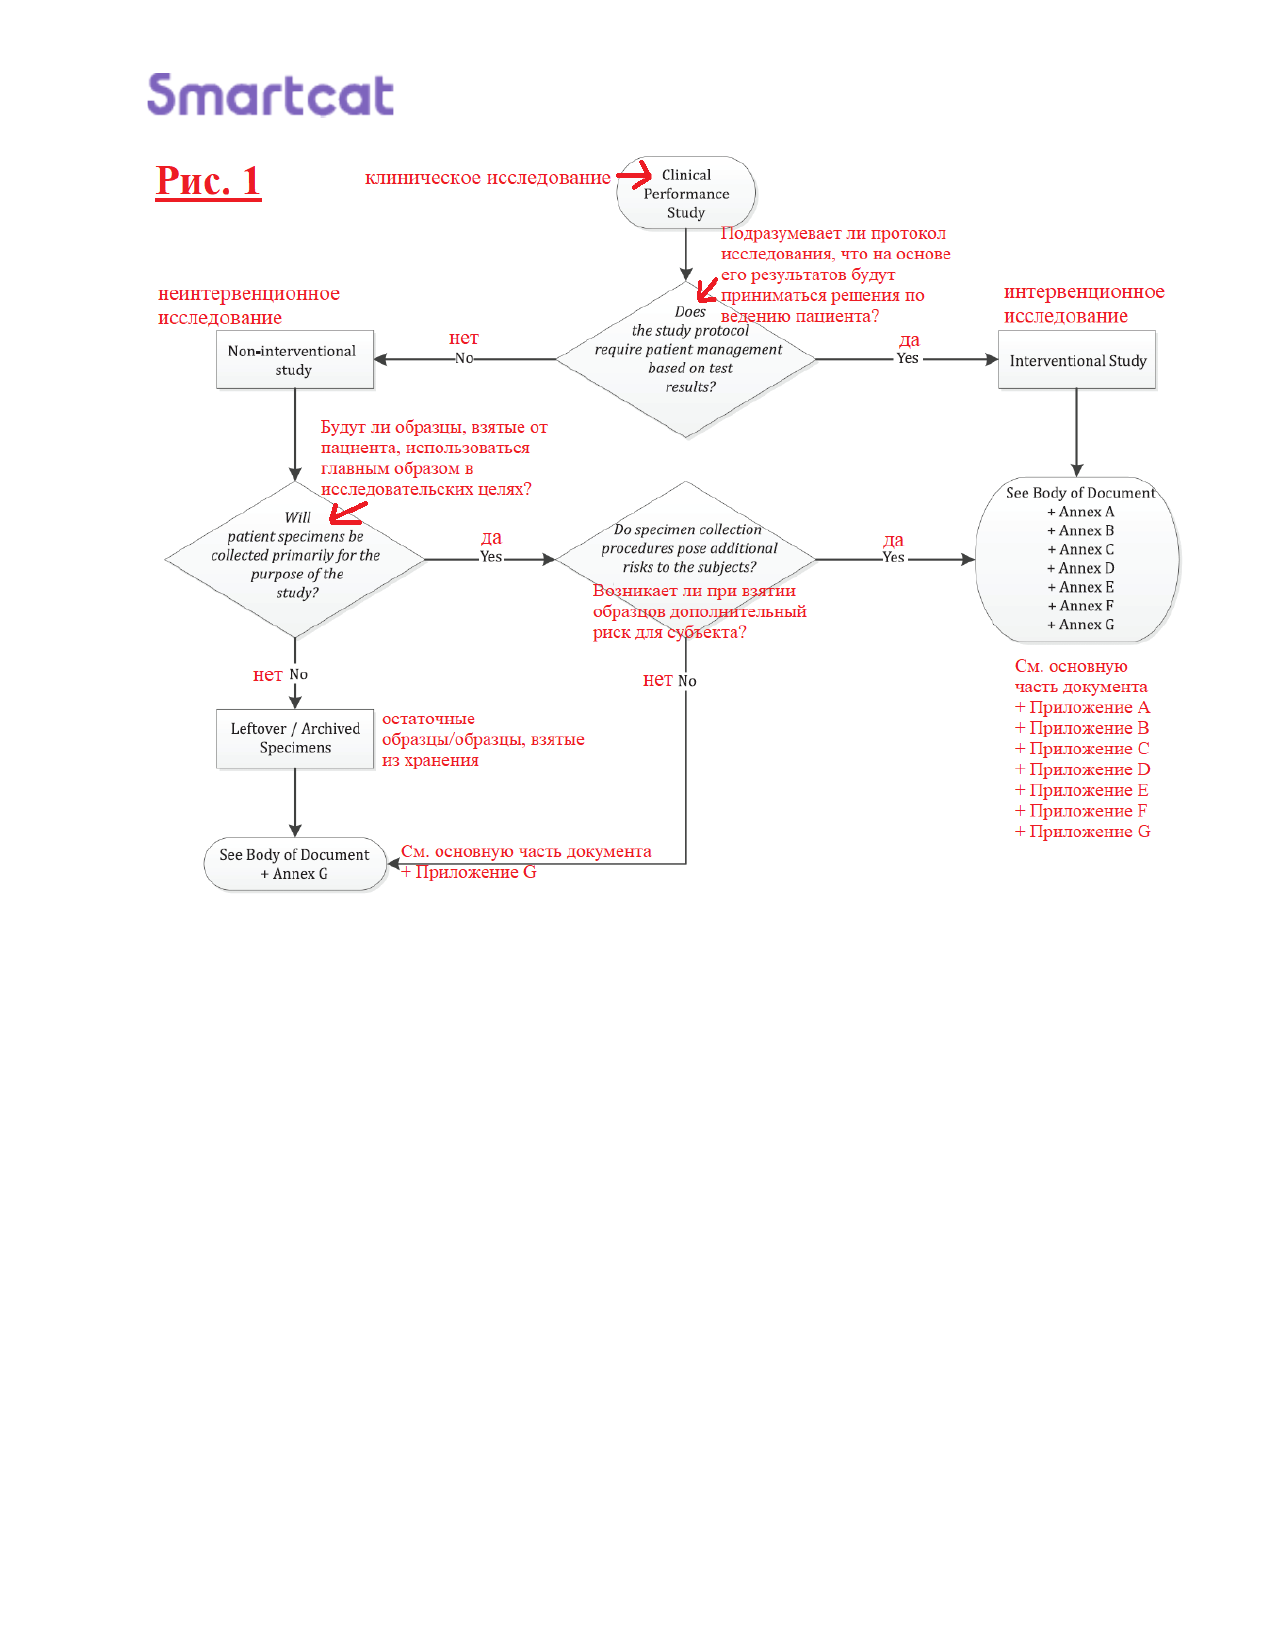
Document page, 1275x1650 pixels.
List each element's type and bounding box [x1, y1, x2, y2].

picture [147, 147, 1188, 896]
picture [147, 73, 394, 118]
